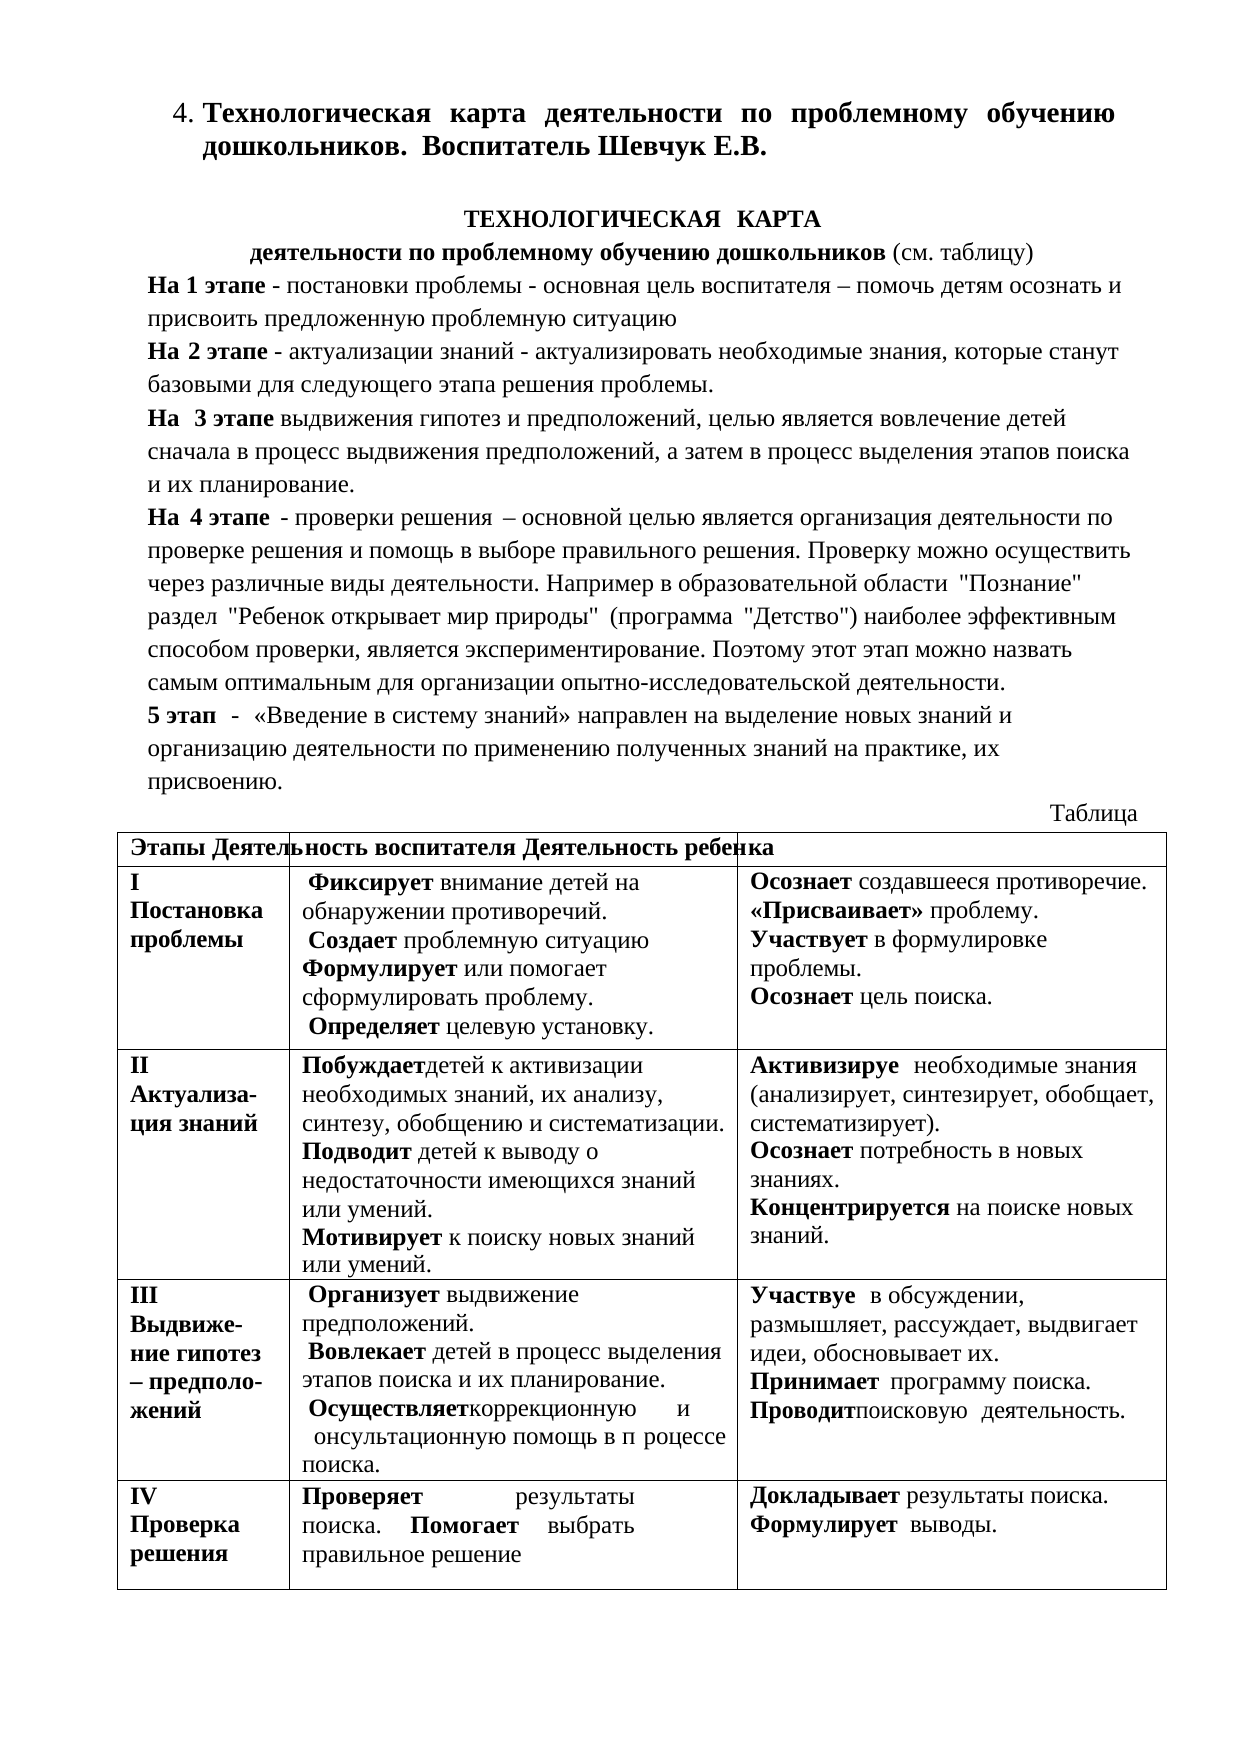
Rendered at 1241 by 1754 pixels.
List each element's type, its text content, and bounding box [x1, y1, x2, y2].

list Технологическая карта деятельности по проблемному обучению дошкольников. Воспитатель Шевчук Е.В. [172, 96, 1116, 162]
text На 1 этапе - постановки проблемы - основная цель воспитателя – помочь детям осознать и присвоить предложенную проблемную ситуацию [147, 270, 1126, 332]
table_cell Докладывает результаты поиска. Формулирует выводы. [738, 1481, 1166, 1589]
table_cell Фиксирует внимание детей на обнаружении противоречий. Создает проблемную ситуацию Формулирует или помогает сформулировать проблему. Определяет целевую установку. [290, 867, 737, 1049]
table_header ность воспитателя Деятельность ребен [290, 833, 737, 866]
table_cell IV Проверка решения [118, 1481, 289, 1589]
text На 3 этапе выдвижения гипотез и предположений, целью является вовлечение детей сначала в процесс выдвижения предположений, а затем в процесс выделения этапов поиска и их планирование. [147, 403, 1130, 498]
table_header ка [738, 833, 1166, 866]
table_cell I Постановка проблемы [118, 867, 289, 1049]
text Таблица [54, 799, 1138, 827]
table_cell III Выдвиже- ние гипотез – предполо- жений [118, 1280, 289, 1480]
text ТЕХНОЛОГИЧЕСКАЯ КАРТА [177, 204, 1108, 233]
table_header Этапы Деятель [118, 833, 289, 866]
table_cell Осознает создавшееся противоречие. «Присваивает» проблему. Участвует в формулировке проблемы. Осознает цель поиска. [738, 867, 1166, 1049]
table_cell Организует выдвижение предположений. Вовлекает детей в процесс выделения этапов поиска и их планирование. Осуществляеткоррекционную и онсультационную помощь в п роцессе поиска. [290, 1280, 737, 1480]
text На 2 этапе - актуализации знаний - актуализировать необходимые знания, которые станут базовыми для следующего этапа решения проблемы. [147, 336, 1126, 398]
table_cell Участвуе в обсуждении, размышляет, рассуждает, выдвигает идеи, обосновывает их. Принимает программу поиска. Проводитпоисковую деятельность. [738, 1280, 1166, 1480]
text На 4 этапе - проверки решения – основной целью является организация деятельности по проверке решения и помощь в выборе правильного решения. Проверку можно осуществить через различные виды деятельности. Например в образовательной области "Познание" раздел "Ребенок открывает мир природы" (программа "Детство") наиболее эффективным способом проверки, является экспериментирование. Поэтому этот этап можно назвать самым оптимальным для организации опытно-исследовательской деятельности. [147, 502, 1134, 696]
text деятельности по проблемному обучению дошкольников (см. таблицу) [249, 237, 1232, 266]
table_cell Активизируе необходимые знания (анализирует, синтезирует, обобщает, систематизирует). Осознает потребность в новых знаниях. Концентрируется на поиске новых знаний. [738, 1050, 1166, 1279]
table_cell Побуждаетдетей к активизации необходимых знаний, их анализу, синтезу, обобщению и систематизации. Подводит детей к выводу о недостаточности имеющихся знаний или умений. Мотивирует к поиску новых знаний или умений. [290, 1050, 737, 1279]
table_cell Проверяет результаты поиска. Помогает выбрать правильное решение [290, 1481, 737, 1589]
text 5 этап - «Введение в систему знаний» направлен на выделение новых знаний и организацию деятельности по применению полученных знаний на практике, их присвоению. [147, 700, 1126, 795]
table_cell II Актуализа- ция знаний [118, 1050, 289, 1279]
